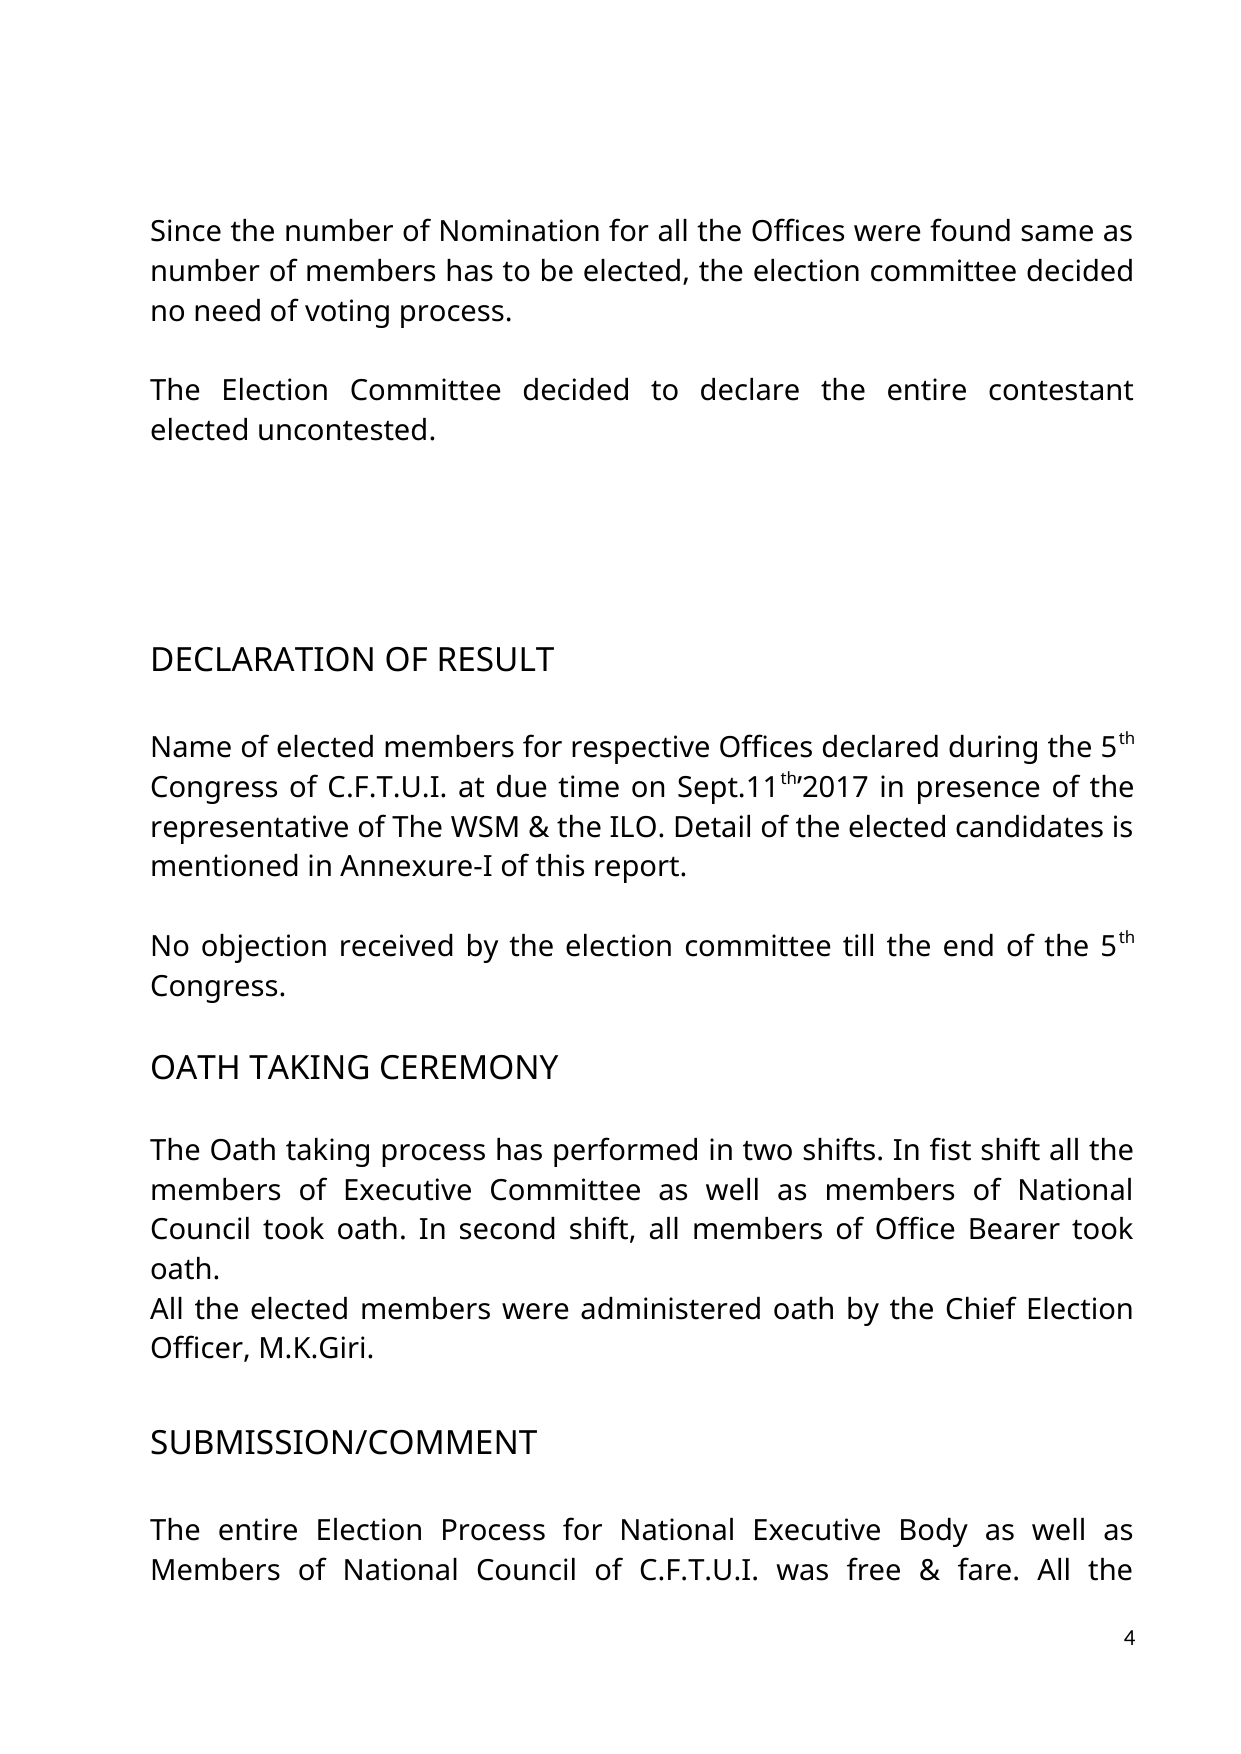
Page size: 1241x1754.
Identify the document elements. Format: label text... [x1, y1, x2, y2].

text All the elected members were administered oath by the Chief Election Officer, M.K.Giri. [150, 1288, 1135, 1367]
text Since the number of Nomination for all the Offices were found same as number of members has to be elected, the election committee decided no need of voting process. [150, 210, 1135, 329]
text OATH TAKING CEREMONY [150, 1044, 1135, 1089]
text The Oath taking process has performed in two shifts. In fist shift all the members of Executive Committee as well as members of National Council took oath. In second shift, all members of Office Bearer took oath. [150, 1129, 1135, 1288]
text SUBMISSION/COMMENT [150, 1418, 1135, 1464]
text DECLARATION OF RESULT [150, 636, 1135, 681]
text The Election Committee decided to declare the entire contestant elected uncontested. [150, 369, 1135, 448]
text Name of elected members for respective Offices declared during the 5th Congress of C.F.T.U.I. at due time on Sept.11th’2017 in presence of the representative of The WSM & the ILO. Detail of the elected candidates is mentioned in Annexure-I of this report. [150, 727, 1135, 885]
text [150, 1509, 1135, 1589]
text No objection received by the election committee till the end of the 5th Congress. [150, 925, 1135, 1004]
